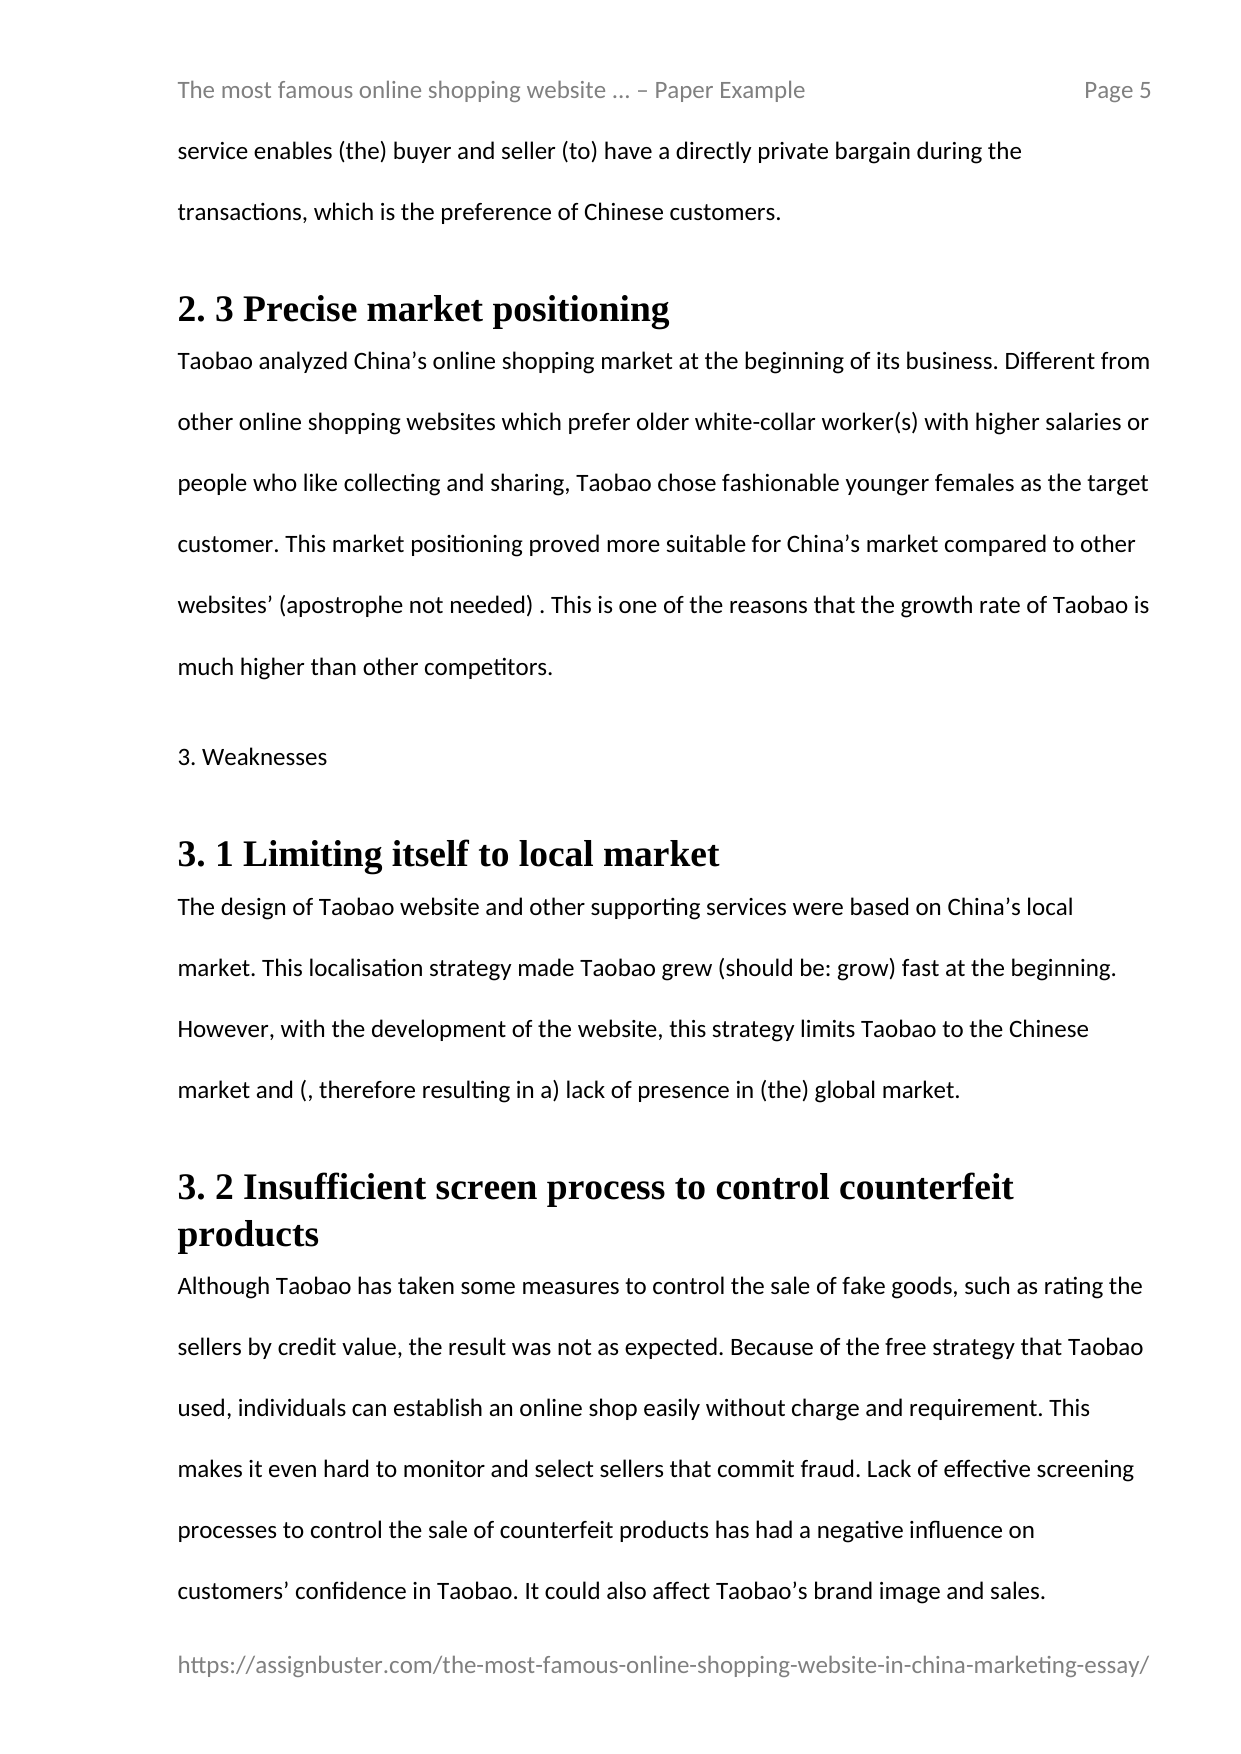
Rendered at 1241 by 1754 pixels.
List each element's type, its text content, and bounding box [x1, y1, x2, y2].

subtitle 2. 3 Precise market positioning [177, 286, 1152, 329]
subtitle 3. 2 Insufficient screen process to control counterfeit products [177, 1164, 1152, 1254]
text The design of Taobao website and other supporting services were based on China’s local market. This localisation strategy made Taobao grew (should be: grow) fast at the beginning. However, with the development of the website, this strategy limits Taobao to the Chinese market and (, therefore resulting in a) lack of presence in (the) global market. [177, 891, 1152, 1104]
subtitle 3. 1 Limiting itself to local market [177, 832, 1152, 875]
text Taobao analyzed China’s online shopping market at the beginning of its business. Different from other online shopping websites which prefer older white-collar worker(s) with higher salaries or people who like collecting and sharing, Taobao chose fashionable younger females as the target customer. This market positioning proved more suitable for China’s market compared to other websites’ (apostrophe not needed) . This is one of the reasons that the growth rate of Taobao is much higher than other competitors. [177, 345, 1152, 681]
text 3. Weaknesses [177, 741, 1152, 772]
text Although Taobao has taken some measures to control the sale of fake goods, such as rating the sellers by credit value, the result was not as expected. Because of the free strategy that Taobao used, individuals can establish an online shop easily without charge and requirement. This makes it even hard to monitor and select sellers that commit fraud. Lack of effective screening processes to control the sale of counterfeit products has had a negative influence on customers’ confidence in Taobao. It could also affect Taobao’s brand image and sales. [177, 1270, 1152, 1606]
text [177, 135, 1152, 226]
